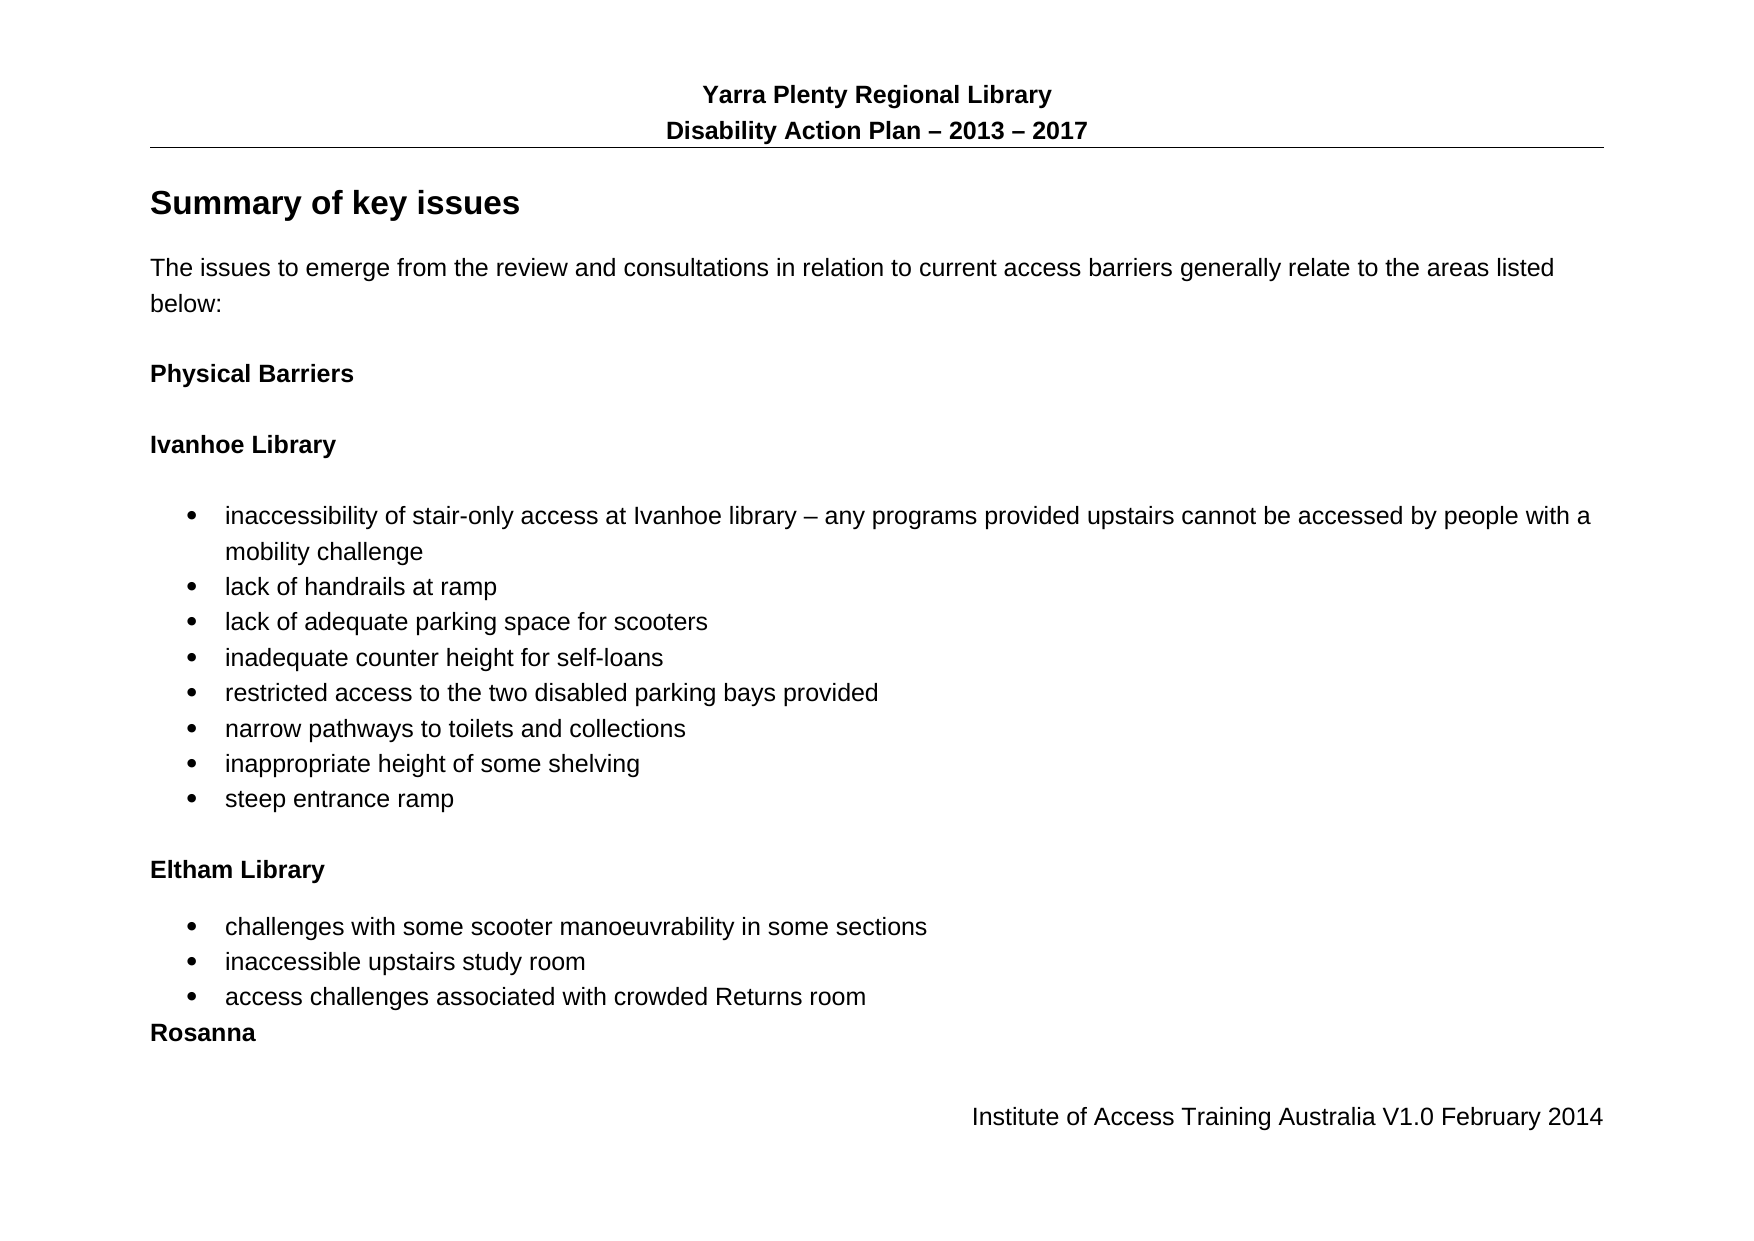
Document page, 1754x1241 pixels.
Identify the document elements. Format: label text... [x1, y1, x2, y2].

list access challenges associated with crowded Returns room [187, 976, 1604, 1011]
list challenges with some scooter manoeuvrability in some sections [187, 905, 1604, 940]
list lack of adequate parking space for scooters [187, 601, 1604, 636]
list restricted access to the two disabled parking bays provided [187, 672, 1604, 707]
subtitle Summary of key issues [150, 183, 1604, 222]
text Eltham Library [150, 849, 1604, 884]
list narrow pathways to toilets and collections [187, 707, 1604, 742]
list inaccessible upstairs study room [187, 940, 1604, 976]
text Rosanna [150, 1011, 1604, 1047]
list inaccessibility of stair-only access at Ivanhoe library – any programs provided upstairs cannot be accessed by people with a mobility challenge [187, 494, 1604, 565]
list lack of handrails at ramp [187, 565, 1604, 601]
list inadequate counter height for self-loans [187, 636, 1604, 672]
text The issues to emerge from the review and consultations in relation to current access barriers generally relate to the areas listed below: [150, 247, 1604, 317]
text Ivanhoe Library [150, 424, 1604, 459]
list steep entrance ramp [187, 778, 1604, 813]
list inappropriate height of some shelving [187, 742, 1604, 778]
text Physical Barriers [150, 353, 1604, 388]
